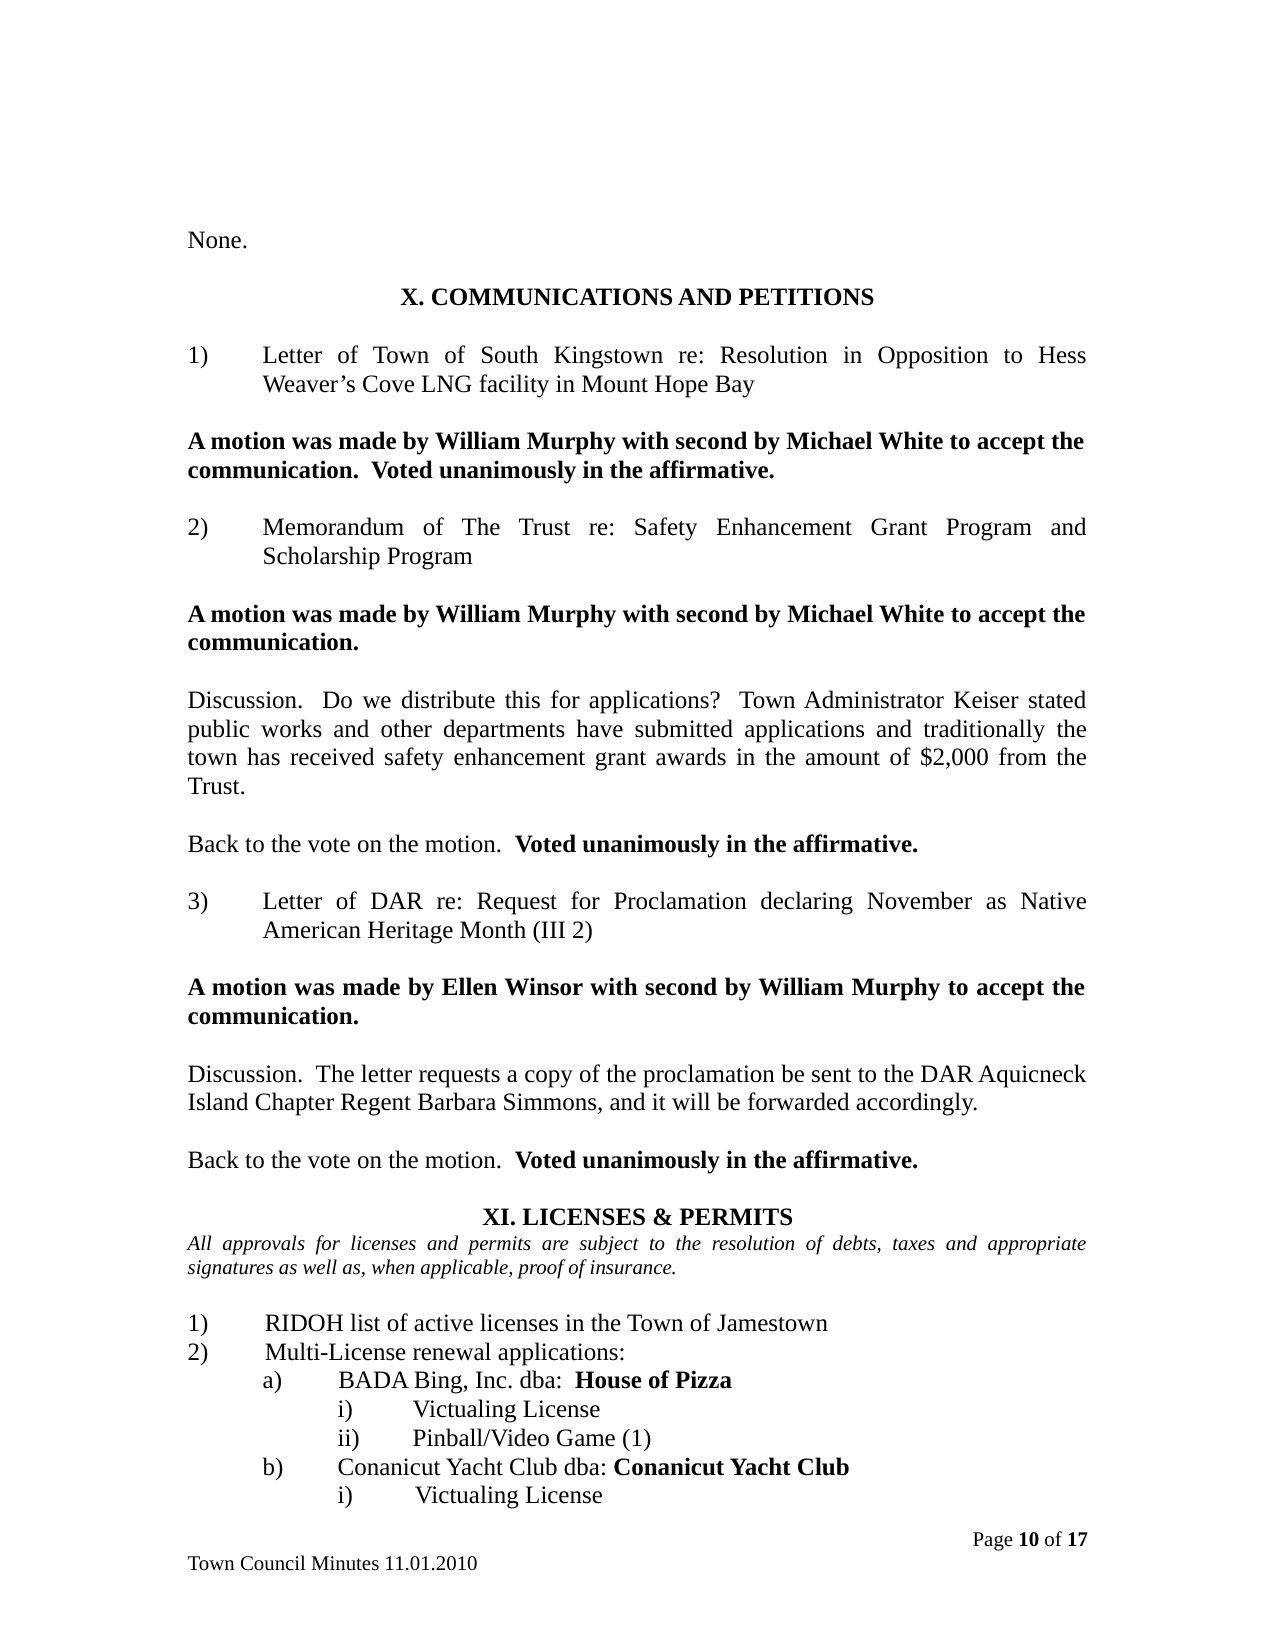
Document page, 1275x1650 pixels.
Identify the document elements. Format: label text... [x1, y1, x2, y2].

text a) BADA Bing, Inc. dba: House of Pizza [262, 1366, 1087, 1394]
text None. [187, 225, 1087, 254]
text i) Victualing License [187, 1394, 1087, 1423]
text A motion was made by Ellen Winsor with second by William Murphy to accept the communication. [187, 972, 1087, 1030]
text ii) Pinball/Video Game (1) [187, 1423, 1087, 1452]
text 1) Letter of Town of South Kingstown re: Resolution in Opposition to Hess Weaver’s Cove LNG facility in Mount Hope Bay [187, 340, 1087, 397]
list 2) Multi-License renewal applications: [187, 1337, 1087, 1366]
text Back to the vote on the motion. Voted unanimously in the affirmative. [187, 1145, 1087, 1174]
list Back to the vote on the motion. Voted unanimously in the affirmative. [187, 829, 1087, 857]
list A motion was made by William Murphy with second by Michael White to accept the communication. [187, 599, 1087, 656]
text Discussion. The letter requests a copy of the proclamation be sent to the DAR Aquicneck Island Chapter Regent Barbara Simmons, and it will be forwarded accordingly. [187, 1059, 1087, 1116]
text 3) Letter of DAR re: Request for Proclamation declaring November as Native American Heritage Month (III 2) [187, 886, 1087, 944]
text A motion was made by William Murphy with second by Michael White to accept the communication. Voted unanimously in the affirmative. [187, 426, 1087, 484]
text i) Victualing License [337, 1481, 1087, 1509]
list Discussion. Do we distribute this for applications? Town Administrator Keiser stated public works and other departments have submitted applications and traditionally the town has received safety enhancement grant awards in the amount of $2,000 from the Trust. [187, 685, 1087, 800]
subtitle XI. LICENSES & PERMITS [187, 1202, 1087, 1231]
text All approvals for licenses and permits are subject to the resolution of debts, taxes and appropriate signatures as well as, when applicable, proof of insurance. [187, 1231, 1087, 1279]
text X. COMMUNICATIONS AND PETITIONS [187, 282, 1087, 311]
text 1) RIDOH list of active licenses in the Town of Jamestown [187, 1308, 1087, 1337]
list Conanicut Yacht Club dba: Conanicut Yacht Club [262, 1452, 1087, 1481]
list Memorandum of The Trust re: Safety Enhancement Grant Program and Scholarship Program [187, 512, 1087, 570]
